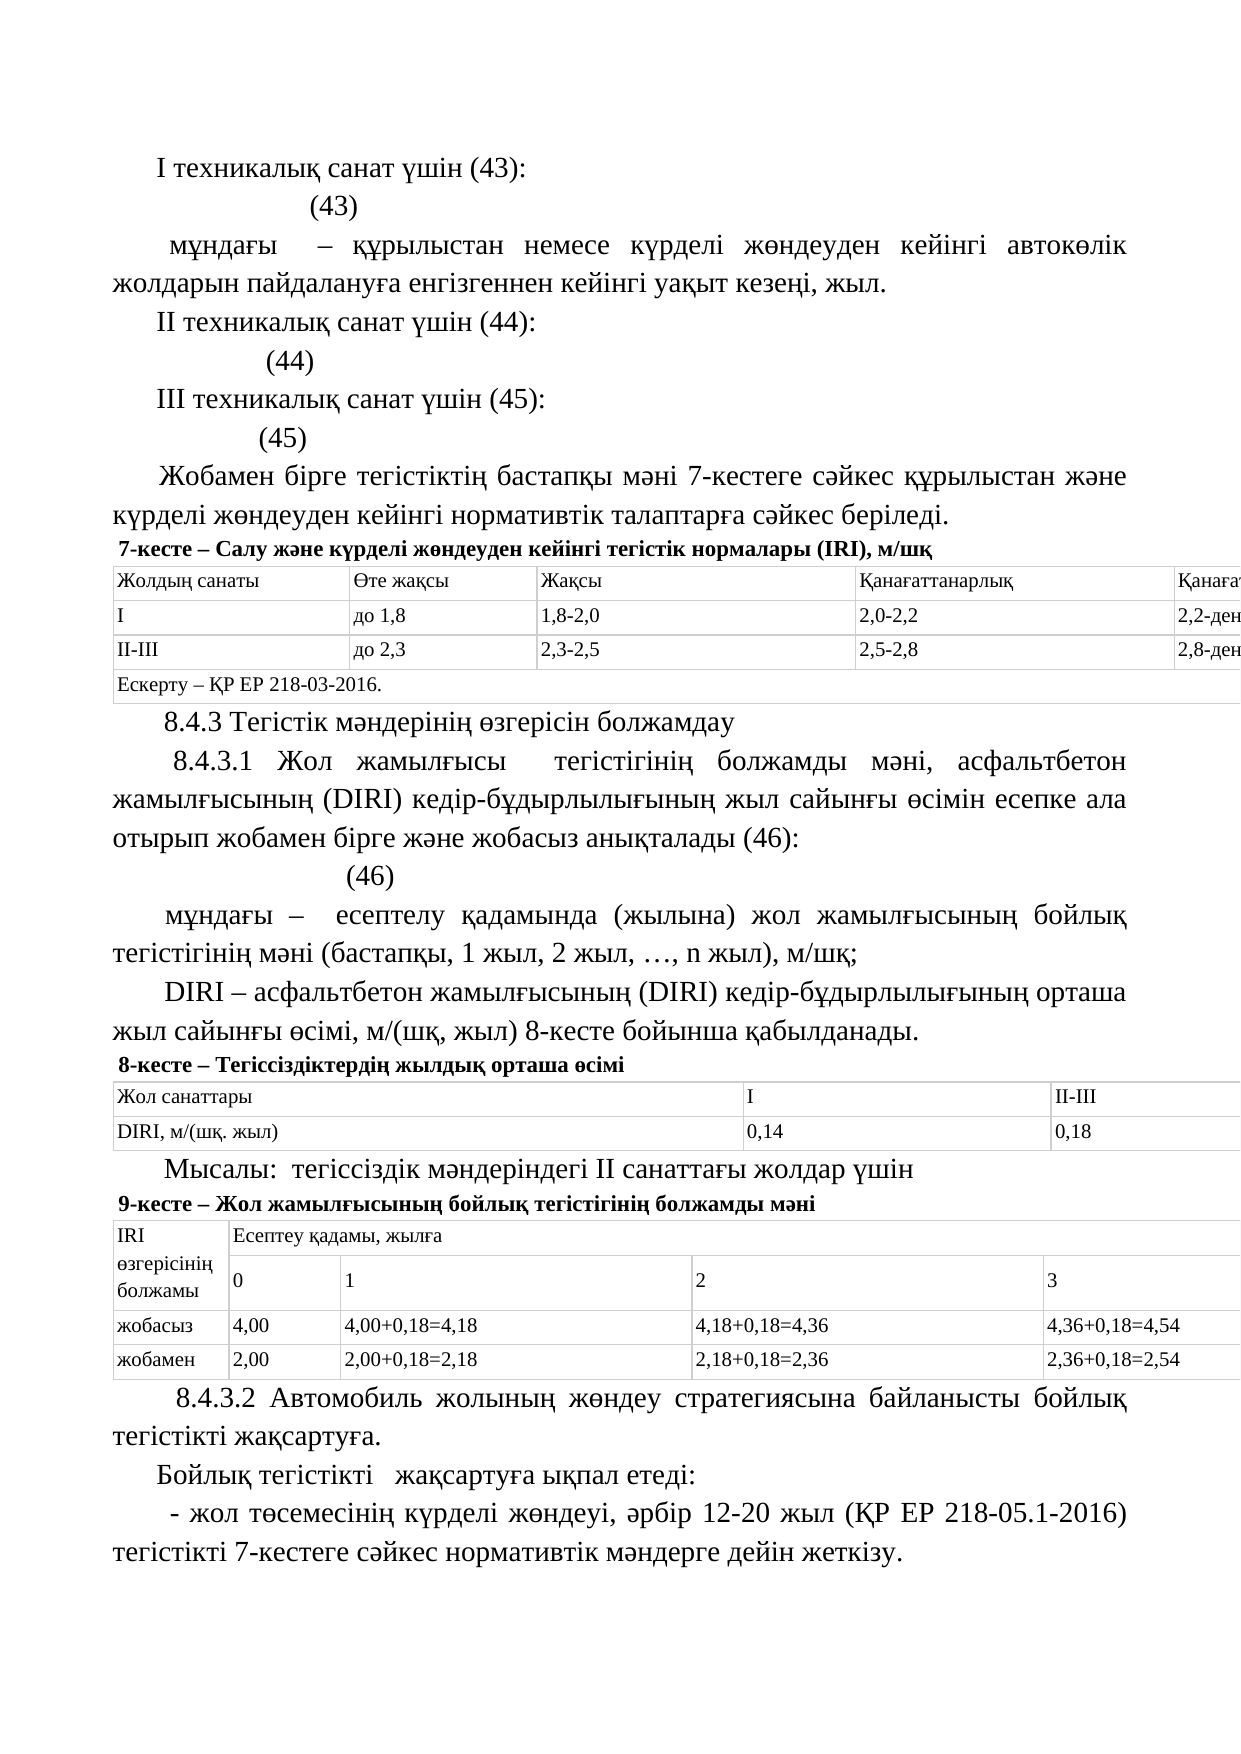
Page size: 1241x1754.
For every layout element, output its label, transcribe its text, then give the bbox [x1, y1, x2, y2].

table_cell 4,18+0,18=4,36 [693, 1311, 1043, 1344]
text 9-кесте – Жол жамылғысының бойлық тегістігінің болжамды мәні [112, 1190, 1128, 1216]
table_cell 2,36+0,18=2,54 [1044, 1345, 1240, 1378]
text Бойлық тегістікті жақсартуға ықпал етеді: [112, 1457, 1128, 1490]
table_cell DIRI, м/(шқ. жыл) [114, 1117, 743, 1150]
table_cell 0,18 [1052, 1117, 1240, 1150]
text Мысалы: тегіссіздік мәндеріндегі II санаттағы жолдар үшін [112, 1151, 1128, 1185]
table_cell 2,2-ден жоғары [1175, 601, 1240, 634]
table_cell 0 [230, 1256, 340, 1310]
table_cell I [114, 601, 349, 634]
table_header Жолдың санаты [114, 567, 349, 600]
text мұндағы – құрылыстан немесе күрделі жөндеуден кейінгі автокөлік жолдарын пайдалануға енгізгеннен кейінгі уақыт кезеңі, жыл. [112, 227, 1128, 299]
table_cell 2,00+0,18=2,18 [341, 1345, 691, 1378]
table_header Жол санаттары [114, 1083, 743, 1116]
table_cell II-III [114, 636, 349, 669]
table_cell 4,00 [230, 1311, 340, 1344]
table_cell 4,00+0,18=4,18 [341, 1311, 691, 1344]
text 7-кесте – Салу және күрделі жөндеуден кейінгі тегістік нормалары (IRI), м/шқ [112, 535, 1128, 562]
text 8.4.3.2 Автомобиль жолының жөндеу стратегиясына байланысты бойлық тегістікті жақсартуға. [112, 1380, 1128, 1452]
table_header I [744, 1083, 1050, 1116]
table_cell 2,3-2,5 [538, 636, 855, 669]
text DIRI – асфальтбетон жамылғысының (DIRI) кедір-бұдырлылығының орташа жыл сайынғы өсімі, м/(шқ, жыл) 8-кесте бойынша қабылданады. [112, 974, 1128, 1046]
text (44) [112, 343, 1128, 376]
text (43) [112, 188, 1128, 222]
text (46) [112, 858, 1128, 892]
text II техникалық санат үшін (44): [112, 304, 1128, 338]
table_header Есептеу қадамы, жылға [230, 1221, 1240, 1254]
table_cell 2,18+0,18=2,36 [693, 1345, 1043, 1378]
table_cell до 1,8 [350, 601, 536, 634]
table_cell 4,36+0,18=4,54 [1044, 1311, 1240, 1344]
table_cell 2,8-ден жоғары [1175, 636, 1240, 669]
table_cell 2,0-2,2 [856, 601, 1174, 634]
table_cell 1 [341, 1256, 691, 1310]
text мұндағы – есептелу қадамында (жылына) жол жамылғысының бойлық тегістігінің мәні (бастапқы, 1 жыл, 2 жыл, …, n жыл), м/шқ; [112, 897, 1128, 969]
table_header II-III [1052, 1083, 1240, 1116]
table_cell 2,00 [230, 1345, 340, 1378]
table_cell жобамен [114, 1345, 228, 1378]
table_header IRI өзгерісінің болжамы [114, 1221, 228, 1310]
text 8.4.3.1 Жол жамылғысы тегістігінің болжамды мәні, асфальтбетон жамылғысының (DIRI) кедір-бұдырлылығының жыл сайынғы өсімін есепке ала отырып жобамен бірге және жобасыз анықталады (46): [112, 743, 1128, 853]
text I техникалық санат үшін (43): [112, 150, 1128, 183]
text 8-кесте – Тегіссіздіктердің жылдық орташа өсімі [112, 1051, 1128, 1078]
table_cell до 2,3 [350, 636, 536, 669]
text 8.4.3 Тегістік мәндерінің өзгерісін болжамдау [112, 704, 1128, 738]
table_cell жобасыз [114, 1311, 228, 1344]
text (45) [112, 420, 1128, 453]
table_header Жақсы [538, 567, 855, 600]
table_cell Ескерту – ҚР ЕР 218-03-2016. [114, 670, 1240, 703]
table_header Қанағаттанарлық [856, 567, 1174, 600]
table_header Өте жақсы [350, 567, 536, 600]
text Жобамен бірге тегістіктің бастапқы мәні 7-кестеге сәйкес құрылыстан және күрделі жөндеуден кейінгі нормативтік талаптарға сәйкес беріледі. [112, 458, 1128, 530]
table_cell 0,14 [744, 1117, 1050, 1150]
table_cell 2 [693, 1256, 1043, 1310]
table_cell 3 [1044, 1256, 1240, 1310]
table_cell 2,5-2,8 [856, 636, 1174, 669]
table_cell 1,8-2,0 [538, 601, 855, 634]
table_header Қанағаттанарлықсыз [1175, 567, 1240, 600]
text III техникалық санат үшін (45): [112, 381, 1128, 415]
text - жол төсемесінің күрделі жөндеуі, әрбір 12-20 жыл (ҚР ЕР 218-05.1-2016) тегістікті 7-кестеге сәйкес нормативтік мәндерге дейін жеткізу. [112, 1495, 1128, 1567]
